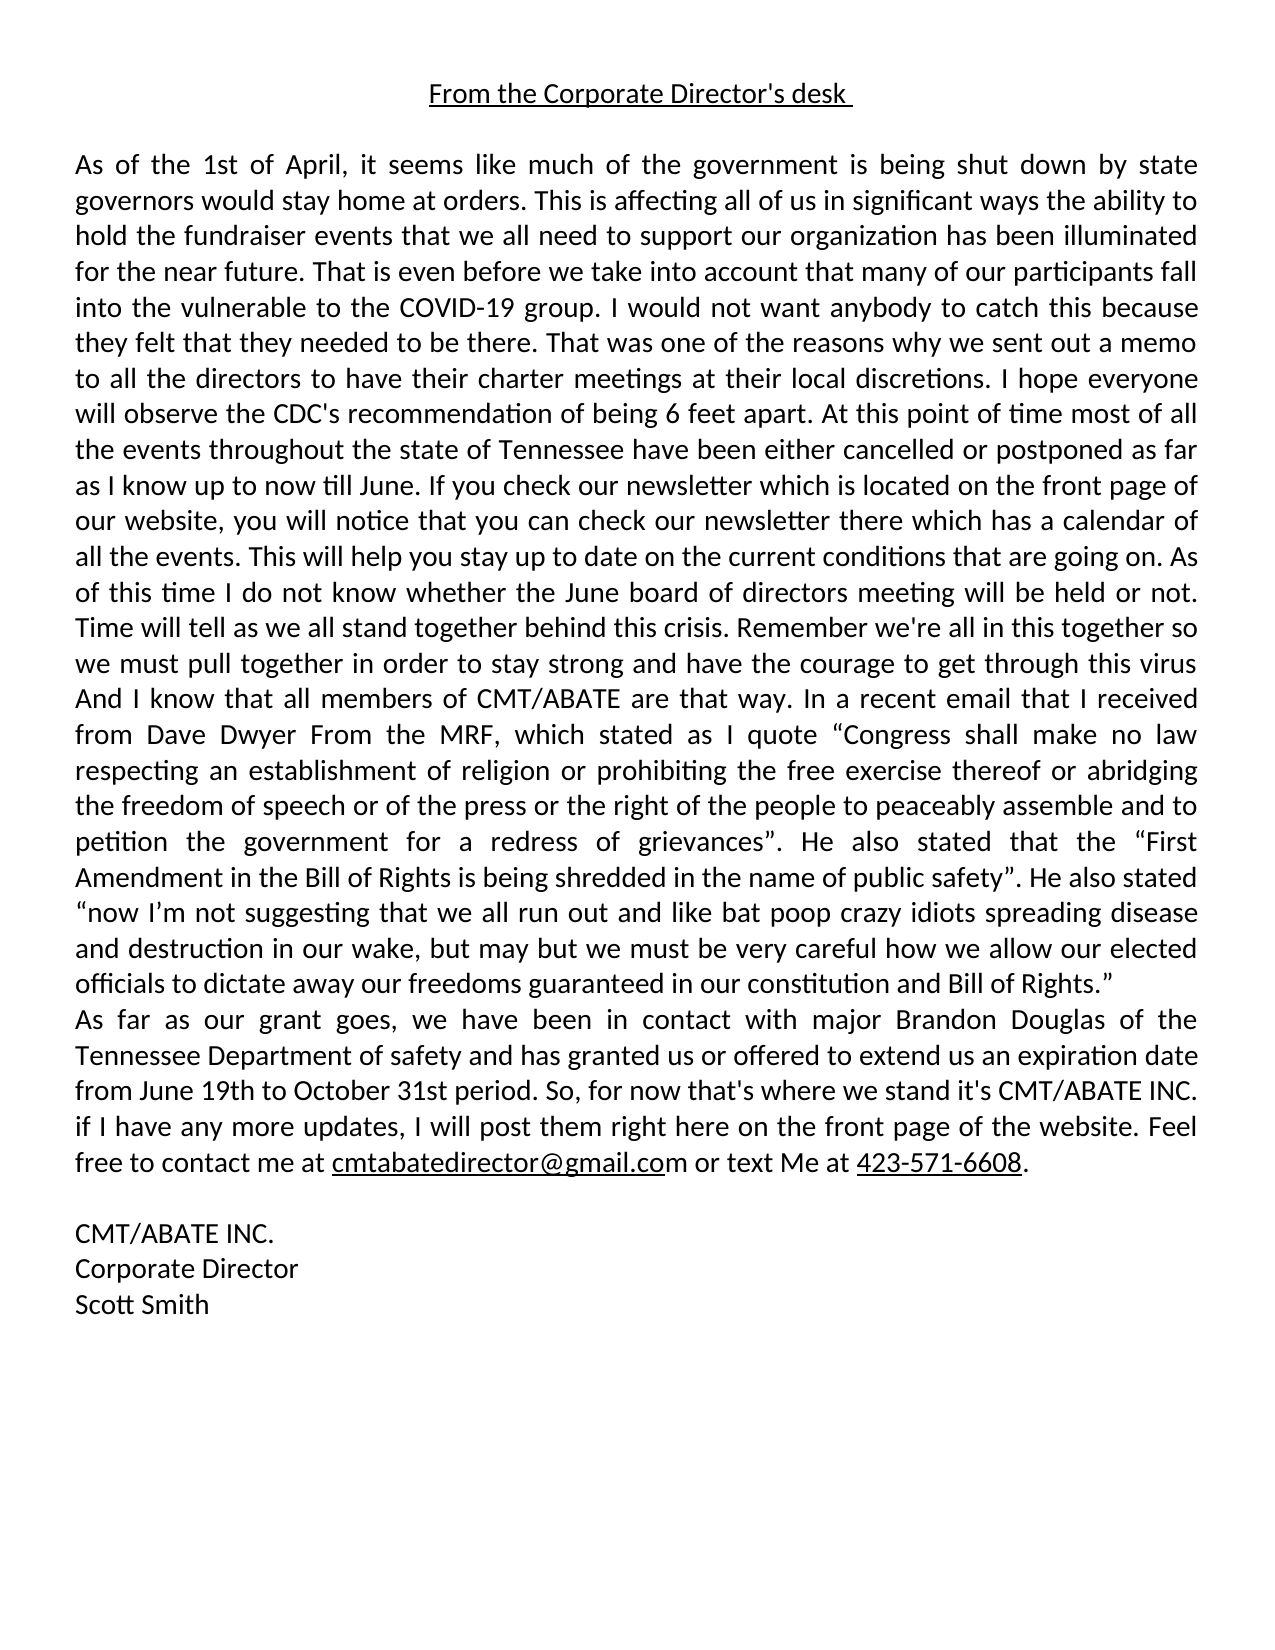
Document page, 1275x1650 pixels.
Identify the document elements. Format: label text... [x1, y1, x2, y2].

text As of the 1st of April, it seems like much of the government is being shut down by state governors would stay home at orders. This is affecting all of us in significant ways the ability to hold the fundraiser events that we all need to support our organization has been illuminated for the near future. That is even before we take into account that many of our participants fall into the vulnerable to the COVID-19 group. I would not want anybody to catch this because they felt that they needed to be there. That was one of the reasons why we sent out a memo to all the directors to have their charter meetings at their local discretions. I hope everyone will observe the CDC's recommendation of being 6 feet apart. At this point of time most of all the events throughout the state of Tennessee have been either cancelled or postponed as far as I know up to now till June. If you check our newsletter which is located on the front page of our website, you will notice that you can check our newsletter there which has a calendar of all the events. This will help you stay up to date on the current conditions that are going on. As of this time I do not know whether the June board of directors meeting will be held or not. Time will tell as we all stand together behind this crisis. Remember we're all in this together so we must pull together in order to stay strong and have the courage to get through this virus And I know that all members of CMT/ABATE are that way. In a recent email that I received from Dave Dwyer From the MRF, which stated as I quote “Congress shall make no law respecting an establishment of religion or prohibiting the free exercise thereof or abridging the freedom of speech or of the press or the right of the people to peaceably assemble and to petition the government for a redress of grievances”. He also stated that the “First Amendment in the Bill of Rights is being shredded in the name of public safety”. He also stated “now I’m not suggesting that we all run out and like bat poop crazy idiots spreading disease and destruction in our wake, but may but we must be very careful how we allow our elected officials to dictate away our freedoms guaranteed in our constitution and Bill of Rights.” [75, 146, 1200, 1001]
text Corporate Director [75, 1251, 1200, 1286]
text As far as our grant goes, we have been in contact with major Brandon Douglas of the Tennessee Department of safety and has granted us or offered to extend us an expiration date from June 19th to October 31st period. So, for now that's where we stand it's CMT/ABATE INC. if I have any more updates, I will post them right here on the front page of the website. Feel free to contact me at cmtabatedirector@gmail.com or text Me at 423-571-6608. [75, 1001, 1200, 1179]
text Scott Smith [75, 1286, 1200, 1322]
text CMT/ABATE INC. [75, 1215, 1200, 1251]
text From the Corporate Director's desk [75, 75, 1200, 111]
